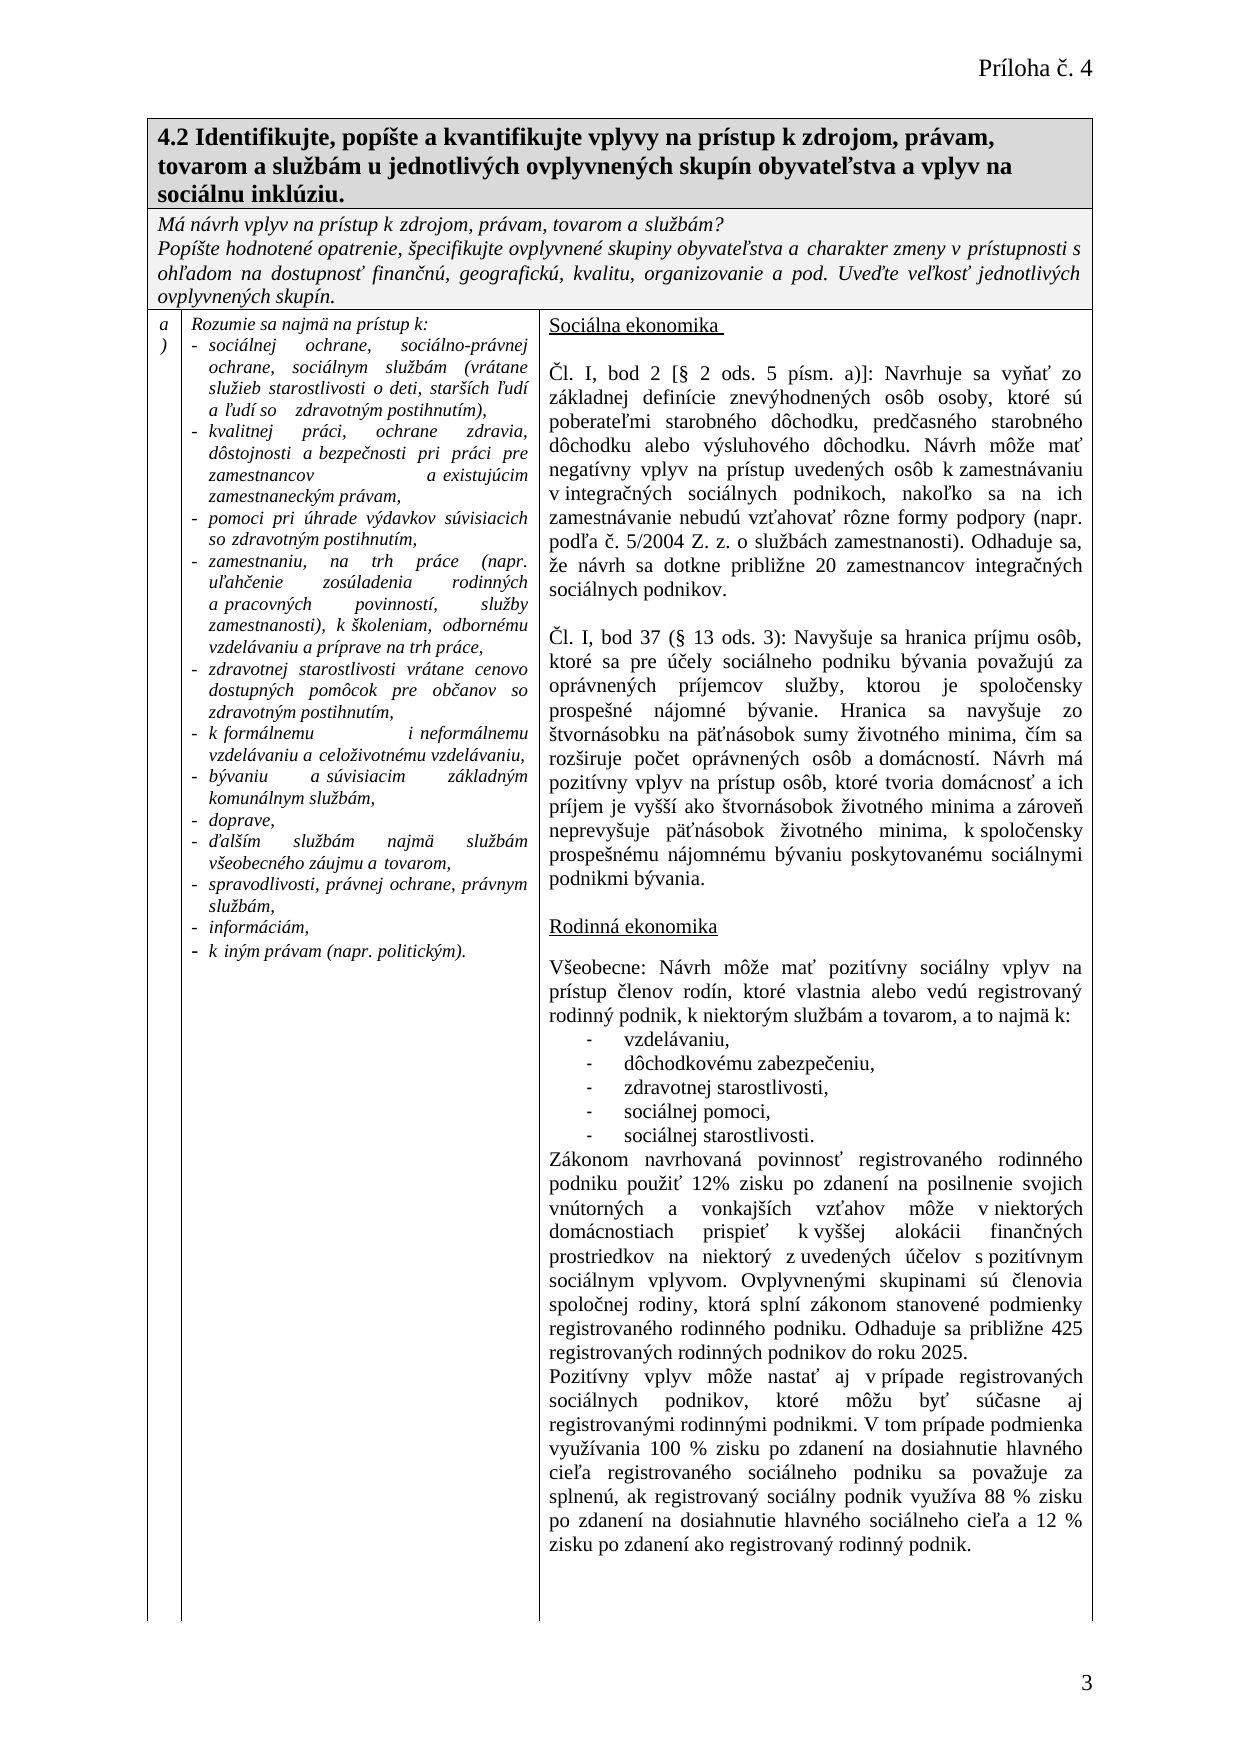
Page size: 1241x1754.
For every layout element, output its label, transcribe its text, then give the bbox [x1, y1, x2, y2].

table_cell Má návrh vplyv na prístup k zdrojom, právam, tovarom a službám? Popíšte hodnotené opatrenie, špecifikujte ovplyvnené skupiny obyvateľstva a charakter zmeny v prístupnosti s ohľadom na dostupnosť finančnú, geografickú, kvalitu, organizovanie a pod. Uveďte veľkosť jednotlivých ovplyvnených skupín. [148, 209, 1092, 308]
table_cell a) [148, 310, 181, 1621]
table_header 4.2 Identifikujte, popíšte a kvantifikujte vplyvy na prístup k zdrojom, právam, tovarom a službám u jednotlivých ovplyvnených skupín obyvateľstva a vplyv na sociálnu inklúziu. [148, 119, 1092, 208]
